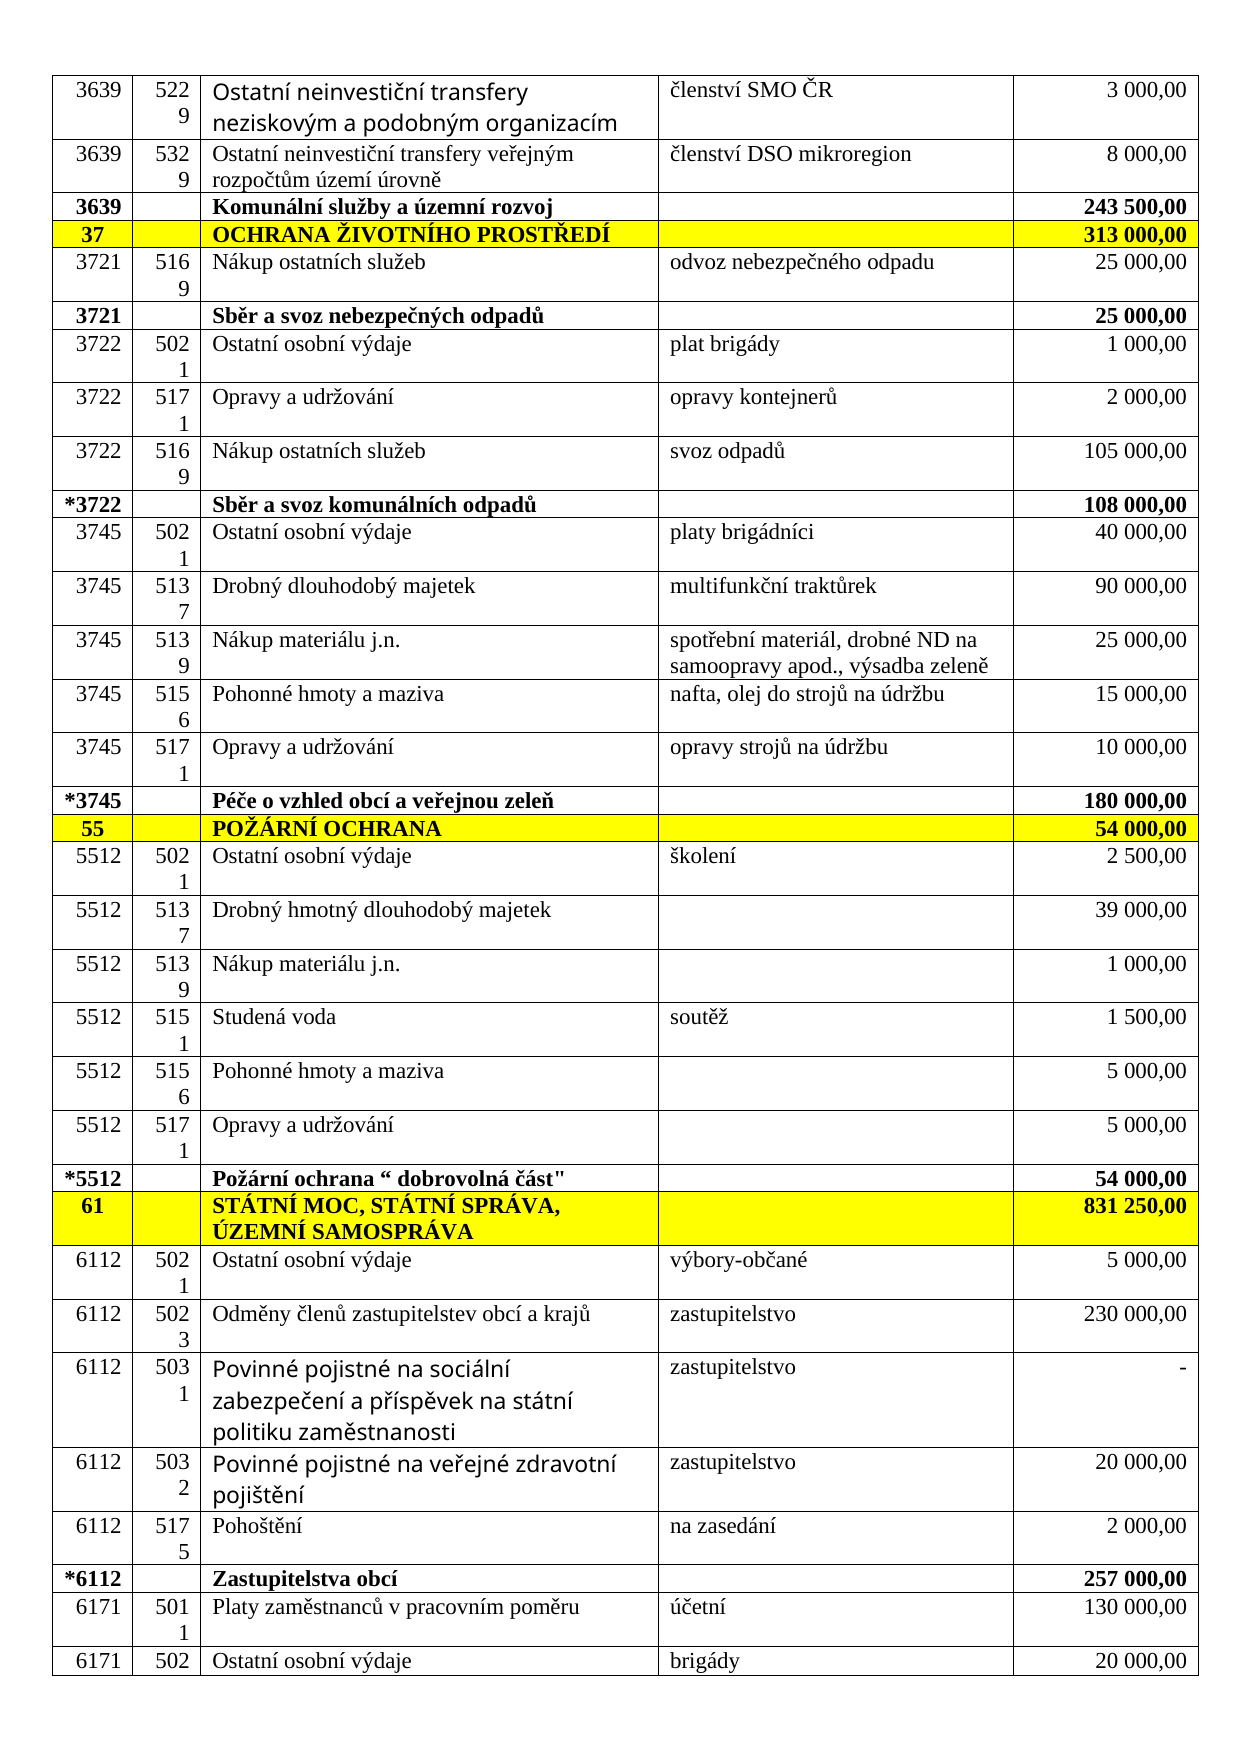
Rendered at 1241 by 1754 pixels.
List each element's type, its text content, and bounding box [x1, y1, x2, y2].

table_cell 1 000,00 [1014, 330, 1198, 382]
table_cell spotřební materiál, drobné ND na samoopravy apod., výsadba zeleně [659, 626, 1013, 678]
table_cell 243 500,00 [1014, 193, 1198, 220]
table_cell 5512 [53, 950, 132, 1002]
table_cell 5169 [133, 437, 200, 490]
table_cell 130 000,00 [1014, 1593, 1198, 1646]
table_cell 5021 [133, 330, 200, 382]
table_cell 25 000,00 [1014, 302, 1198, 328]
table_cell Požární ochrana “ dobrovolná část" [201, 1165, 658, 1191]
table_cell 5151 [133, 1003, 200, 1056]
table_cell [659, 1165, 1013, 1191]
table_cell 6112 [53, 1300, 132, 1352]
table_cell [659, 950, 1013, 1002]
table_cell 5021 [133, 518, 200, 571]
table_cell Péče o vzhled obcí a veřejnou zeleň [201, 787, 658, 813]
table_cell 25 000,00 [1014, 248, 1198, 301]
table_cell Platy zaměstnanců v pracovním poměru [201, 1593, 658, 1646]
table_cell 5169 [133, 248, 200, 301]
table_cell 230 000,00 [1014, 1300, 1198, 1352]
table_cell [659, 1192, 1013, 1245]
table_cell Pohonné hmoty a maziva [201, 1057, 658, 1110]
table_cell 3722 [53, 383, 132, 436]
table_cell [659, 896, 1013, 948]
table_cell Studená voda [201, 1003, 658, 1056]
table_cell 5512 [53, 1003, 132, 1056]
table_cell 6171 [53, 1647, 132, 1674]
table_cell brigády [659, 1647, 1013, 1674]
table_cell 37 [53, 221, 132, 247]
table_cell 5329 [133, 140, 200, 192]
table_cell 5 000,00 [1014, 1111, 1198, 1163]
table_cell 2 000,00 [1014, 1512, 1198, 1564]
table_cell [133, 221, 200, 247]
table_cell opravy strojů na údržbu [659, 733, 1013, 786]
table_cell [659, 302, 1013, 328]
table_cell 5011 [133, 1593, 200, 1646]
table_cell 5156 [133, 680, 200, 732]
table_cell 5171 [133, 733, 200, 786]
table_cell 5512 [53, 1057, 132, 1110]
table_cell 3 000,00 [1014, 76, 1198, 138]
table_cell [659, 491, 1013, 517]
table_cell výbory-občané [659, 1246, 1013, 1298]
table_cell Sběr a svoz nebezpečných odpadů [201, 302, 658, 328]
table_cell 20 000,00 [1014, 1647, 1198, 1674]
table_cell 2 500,00 [1014, 842, 1198, 895]
table_cell [659, 1057, 1013, 1110]
table_cell 8 000,00 [1014, 140, 1198, 192]
table_cell 5512 [53, 842, 132, 895]
table_cell 5137 [133, 896, 200, 948]
table_cell 55 [53, 815, 132, 841]
table_cell [659, 1565, 1013, 1592]
table_cell [659, 221, 1013, 247]
table_cell 6171 [53, 1593, 132, 1646]
table_cell [659, 1111, 1013, 1163]
table_cell zastupitelstvo [659, 1353, 1013, 1447]
table_cell 3639 [53, 76, 132, 138]
table_cell *6112 [53, 1565, 132, 1592]
table_cell Pohoštění [201, 1512, 658, 1564]
table_cell Ostatní osobní výdaje [201, 330, 658, 382]
table_cell 831 250,00 [1014, 1192, 1198, 1245]
table_cell 1 500,00 [1014, 1003, 1198, 1056]
table_cell 6112 [53, 1246, 132, 1298]
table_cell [201, 1448, 658, 1511]
table_cell účetní [659, 1593, 1013, 1646]
table_cell 3639 [53, 193, 132, 220]
table_cell odvoz nebezpečného odpadu [659, 248, 1013, 301]
table_cell Opravy a udržování [201, 383, 658, 436]
table_cell 10 000,00 [1014, 733, 1198, 786]
table_cell 3721 [53, 248, 132, 301]
table_cell [659, 787, 1013, 813]
table_cell Ostatní osobní výdaje [201, 842, 658, 895]
table_cell Ostatní osobní výdaje [201, 518, 658, 571]
table_cell [133, 1192, 200, 1245]
table_cell Ostatní osobní výdaje [201, 1246, 658, 1298]
table_cell 6112 [53, 1448, 132, 1511]
table_cell [133, 302, 200, 328]
table_cell Ostatní neinvestiční transfery neziskovým a podobným organizacím [201, 76, 658, 138]
table_cell 5031 [133, 1353, 200, 1447]
table_cell OCHRANA ŽIVOTNÍHO PROSTŘEDÍ [201, 221, 658, 247]
table_cell Povinné pojistné na sociální zabezpečení a příspěvek na státní politiku zaměstnanosti [201, 1353, 658, 1447]
table_cell STÁTNÍ MOC, STÁTNÍ SPRÁVA, ÚZEMNÍ SAMOSPRÁVA [201, 1192, 658, 1245]
table_cell 5139 [133, 626, 200, 678]
table_cell 2 000,00 [1014, 383, 1198, 436]
table_cell 3745 [53, 572, 132, 625]
table_cell 54 000,00 [1014, 815, 1198, 841]
table_cell 5171 [133, 383, 200, 436]
table_cell 3745 [53, 733, 132, 786]
table_cell 5 000,00 [1014, 1057, 1198, 1110]
table_cell 3745 [53, 680, 132, 732]
table_cell 15 000,00 [1014, 680, 1198, 732]
table_cell 39 000,00 [1014, 896, 1198, 948]
table_cell opravy kontejnerů [659, 383, 1013, 436]
table_cell [659, 193, 1013, 220]
table_cell [133, 1565, 200, 1592]
table_cell 5 000,00 [1014, 1246, 1198, 1298]
table_cell - [1014, 1353, 1198, 1447]
table_cell [659, 815, 1013, 841]
table_cell 5139 [133, 950, 200, 1002]
table_cell 5137 [133, 572, 200, 625]
table_cell zastupitelstvo [659, 1300, 1013, 1352]
table_cell Komunální služby a územní rozvoj [201, 193, 658, 220]
table_cell 1 000,00 [1014, 950, 1198, 1002]
table_cell [133, 193, 200, 220]
table_cell 61 [53, 1192, 132, 1245]
table_cell 5156 [133, 1057, 200, 1110]
table_cell 6112 [53, 1353, 132, 1447]
table_cell 5171 [133, 1111, 200, 1163]
table_cell Drobný dlouhodobý majetek [201, 572, 658, 625]
table_cell 5021 [133, 1647, 200, 1674]
table_cell 3639 [53, 140, 132, 192]
table_cell Nákup ostatních služeb [201, 248, 658, 301]
table_cell 3722 [53, 437, 132, 490]
table_cell soutěž [659, 1003, 1013, 1056]
table_cell Nákup ostatních služeb [201, 437, 658, 490]
table_cell 54 000,00 [1014, 1165, 1198, 1191]
table_cell Nákup materiálu j.n. [201, 950, 658, 1002]
table_cell plat brigády [659, 330, 1013, 382]
table_cell *3722 [53, 491, 132, 517]
table_cell 108 000,00 [1014, 491, 1198, 517]
table_cell 5021 [133, 1246, 200, 1298]
table_cell 105 000,00 [1014, 437, 1198, 490]
table_cell 25 000,00 [1014, 626, 1198, 678]
table_cell 3722 [53, 330, 132, 382]
table_cell na zasedání [659, 1512, 1013, 1564]
table_cell 3745 [53, 518, 132, 571]
table_cell školení [659, 842, 1013, 895]
table_cell Odměny členů zastupitelstev obcí a krajů [201, 1300, 658, 1352]
table_cell 313 000,00 [1014, 221, 1198, 247]
table_cell 5512 [53, 1111, 132, 1163]
table_cell [133, 815, 200, 841]
table_cell [133, 491, 200, 517]
table_cell Nákup materiálu j.n. [201, 626, 658, 678]
table_cell 257 000,00 [1014, 1565, 1198, 1592]
table_cell platy brigádníci [659, 518, 1013, 571]
table_cell Drobný hmotný dlouhodobý majetek [201, 896, 658, 948]
table_cell 5229 [133, 76, 200, 138]
table_cell Zastupitelstva obcí [201, 1565, 658, 1592]
table_cell 5032 [133, 1448, 200, 1511]
table_cell 5021 [133, 842, 200, 895]
table_cell 6112 [53, 1512, 132, 1564]
table_cell [133, 1165, 200, 1191]
table_cell 180 000,00 [1014, 787, 1198, 813]
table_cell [201, 1647, 658, 1674]
table_cell 90 000,00 [1014, 572, 1198, 625]
table_cell [133, 787, 200, 813]
table_cell členství DSO mikroregion [659, 140, 1013, 192]
table_cell multifunkční traktůrek [659, 572, 1013, 625]
table_cell Ostatní neinvestiční transfery veřejným rozpočtům území úrovně [201, 140, 658, 192]
table_cell Opravy a udržování [201, 1111, 658, 1163]
table_cell *5512 [53, 1165, 132, 1191]
table_cell Pohonné hmoty a maziva [201, 680, 658, 732]
table_cell 3721 [53, 302, 132, 328]
table_cell 5175 [133, 1512, 200, 1564]
table_cell 20 000,00 [1014, 1448, 1198, 1511]
table_cell nafta, olej do strojů na údržbu [659, 680, 1013, 732]
table_cell *3745 [53, 787, 132, 813]
table_cell členství SMO ČR [659, 76, 1013, 138]
table_cell 40 000,00 [1014, 518, 1198, 571]
table_cell 3745 [53, 626, 132, 678]
table_cell svoz odpadů [659, 437, 1013, 490]
table_cell Opravy a udržování [201, 733, 658, 786]
table_cell Sběr a svoz komunálních odpadů [201, 491, 658, 517]
table_cell POŽÁRNÍ OCHRANA [201, 815, 658, 841]
table_cell 5512 [53, 896, 132, 948]
table_cell zastupitelstvo [659, 1448, 1013, 1511]
table_cell 5023 [133, 1300, 200, 1352]
